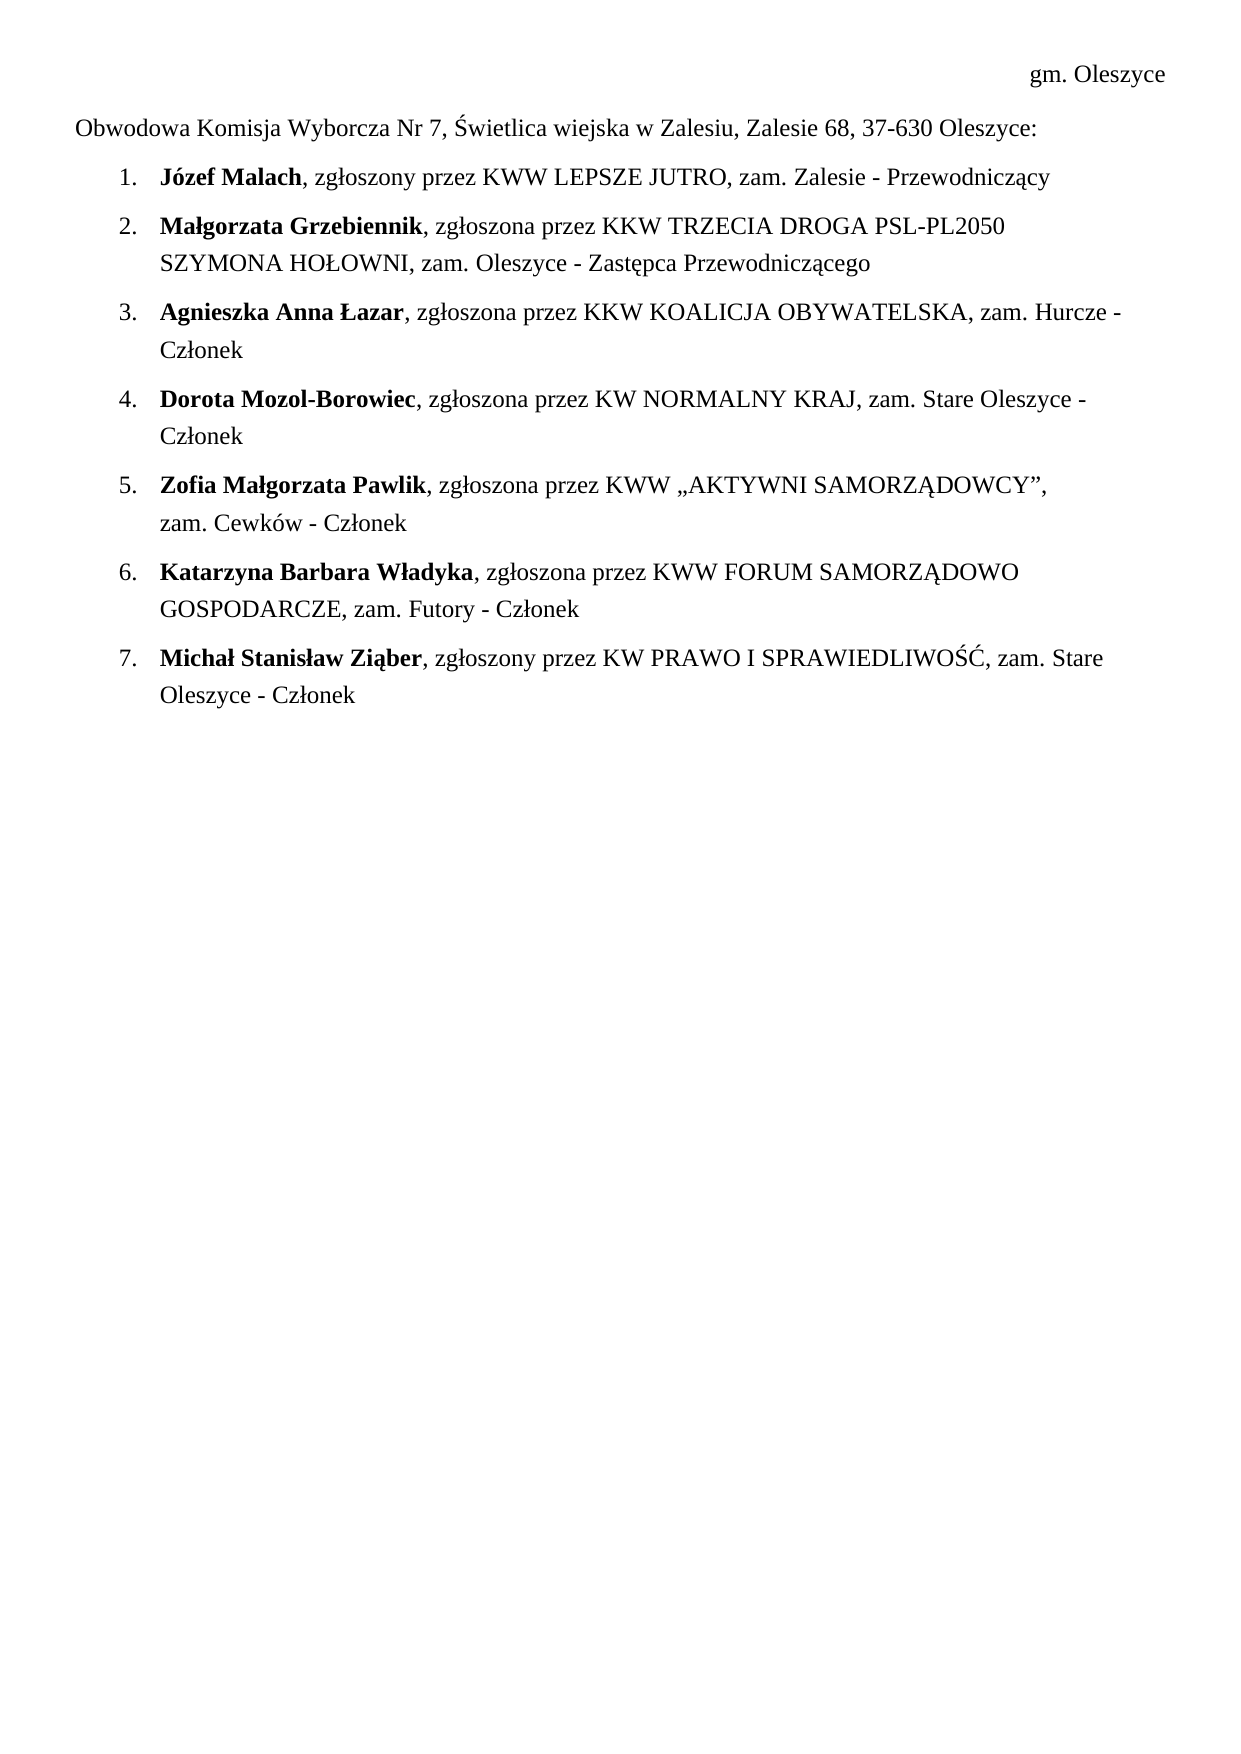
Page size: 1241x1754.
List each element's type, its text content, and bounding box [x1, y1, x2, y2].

table_cell 3. [75, 292, 148, 378]
table_cell Agnieszka Anna Łazar, zgłoszona przez KKW KOALICJA OBYWATELSKA, zam. Hurcze - Członek [148, 292, 1138, 378]
table_cell Michał Stanisław Ziąber, zgłoszony przez KW PRAWO I SPRAWIEDLIWOŚĆ, zam. Stare Oleszyce - Członek [148, 638, 1138, 724]
text gm. Oleszyce [75, 59, 1165, 88]
table_cell 5. [75, 465, 148, 551]
table_cell 7. [75, 638, 148, 724]
text Obwodowa Komisja Wyborcza Nr 7, Świetlica wiejska w Zalesiu, Zalesie 68, 37-630 Oleszyce: [75, 113, 1165, 142]
table_cell Zofia Małgorzata Pawlik, zgłoszona przez KWW „AKTYWNI SAMORZĄDOWCY”, zam. Cewków - Członek [148, 465, 1138, 551]
table_header Józef Malach, zgłoszony przez KWW LEPSZE JUTRO, zam. Zalesie - Przewodniczący [148, 156, 1138, 205]
table_cell Dorota Mozol-Borowiec, zgłoszona przez KW NORMALNY KRAJ, zam. Stare Oleszyce - Członek [148, 378, 1138, 464]
table_cell Katarzyna Barbara Władyka, zgłoszona przez KWW FORUM SAMORZĄDOWO GOSPODARCZE, zam. Futory - Członek [148, 551, 1138, 637]
table_cell 6. [75, 551, 148, 637]
table_cell Małgorzata Grzebiennik, zgłoszona przez KKW TRZECIA DROGA PSL-PL2050 SZYMONA HOŁOWNI, zam. Oleszyce - Zastępca Przewodniczącego [148, 205, 1138, 292]
table_header 1. [75, 156, 148, 205]
table_cell 2. [75, 205, 148, 292]
table_cell 4. [75, 378, 148, 464]
